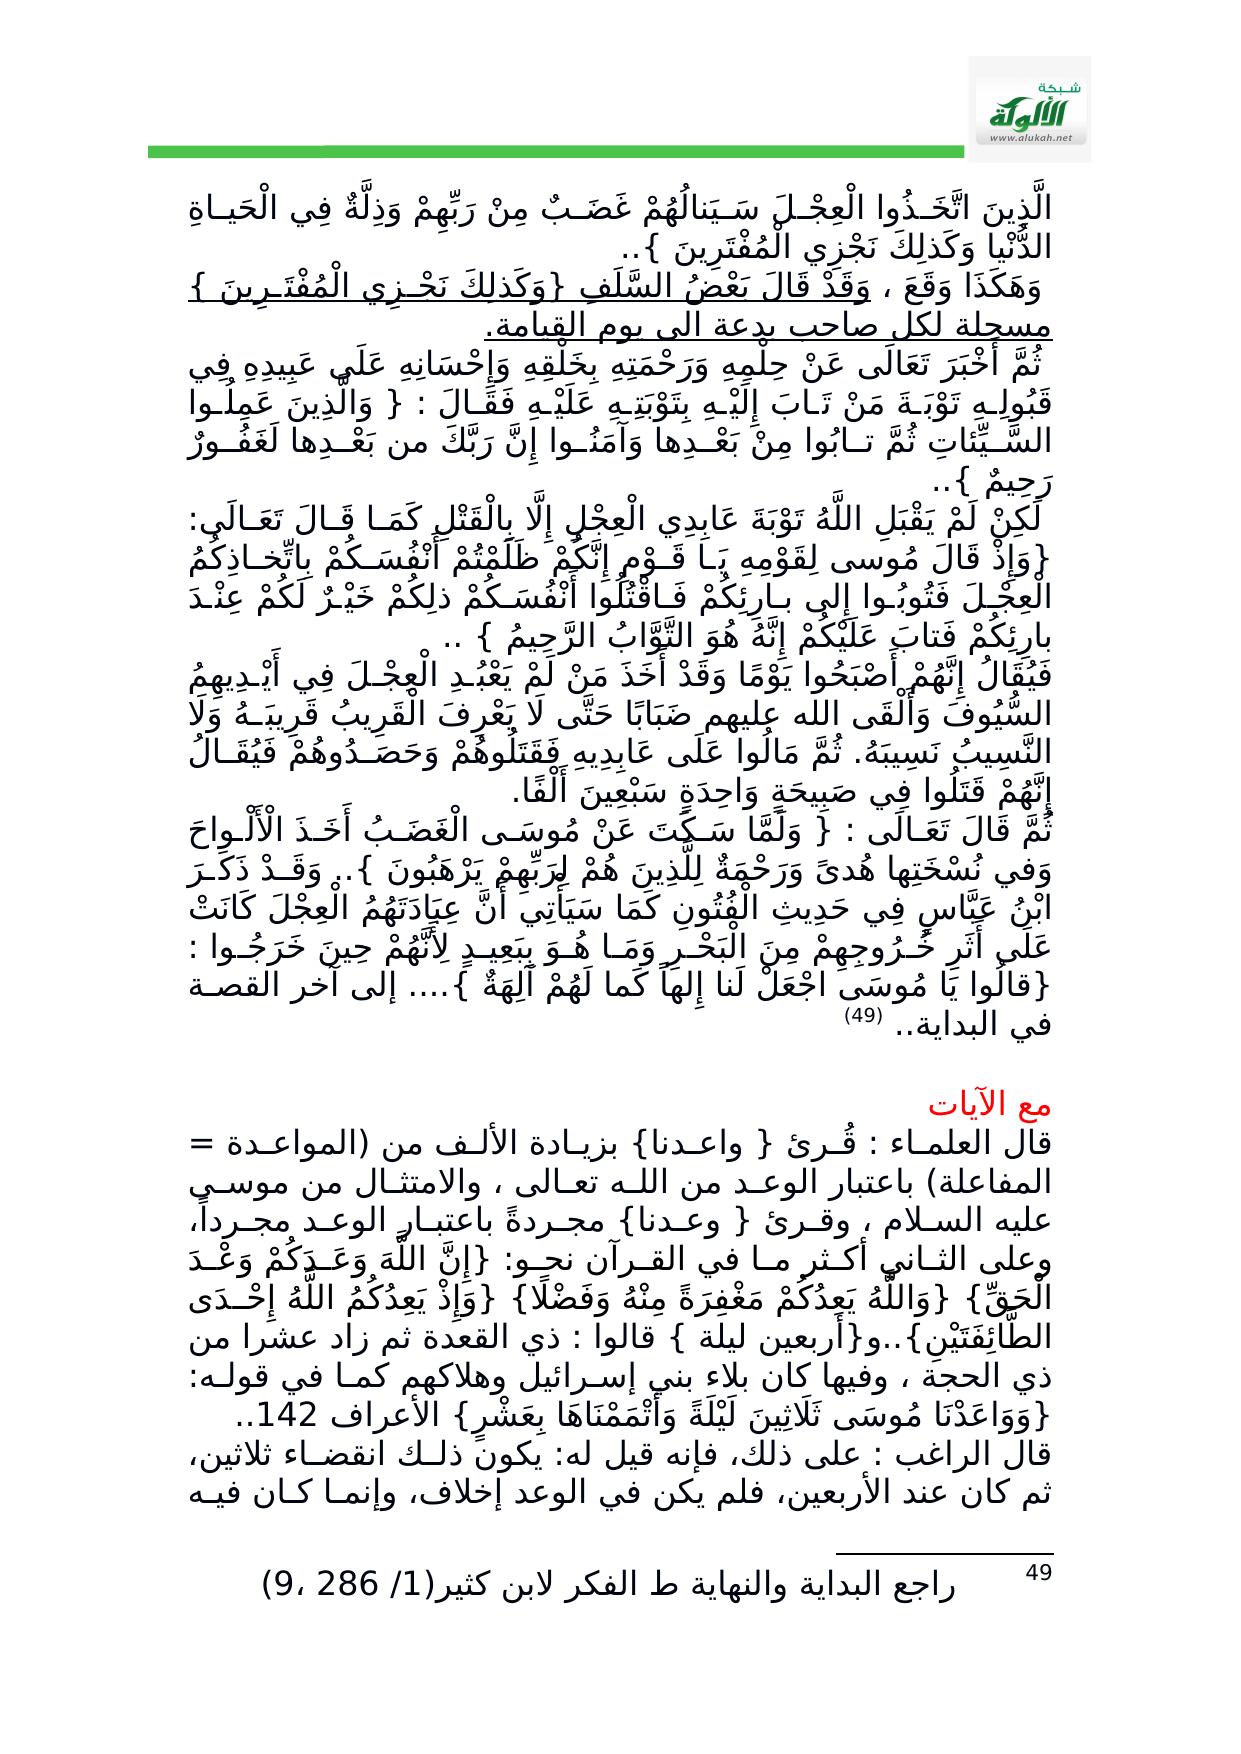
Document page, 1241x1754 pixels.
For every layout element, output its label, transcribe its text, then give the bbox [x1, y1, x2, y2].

text ثُمَّ قَالَ تَعَالَى : { وَلَمَّا سَكَتَ عَنْ مُوسَى الْغَضَبُ أَخَذَ الْأَلْواحَ وَفي نُسْخَتِها هُدىً وَرَحْمَةٌ لِلَّذِينَ هُمْ لِرَبِّهِمْ يَرْهَبُونَ }.. وَقَدْ ذَكَرَ ابْنُ عَبَّاسٍ فِي حَدِيثِ الْفُتُونِ كَمَا سَيَأْتِي أَنَّ عِبَادَتَهُمُ الْعِجْلَ كَانَتْ عَلَى أَثَرِ خُرُوجِهِمْ مِنَ الْبَحْرِ وَمَا هُوَ بِبَعِيدٍ لِأَنَّهُمْ حِينَ خَرَجُوا : {قالُوا يَا مُوسَى اجْعَلْ لَنا إِلهاً كَما لَهُمْ آلِهَةٌ }.... إلى آخر القصة في البداية.. () [187, 811, 1053, 1044]
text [187, 158, 1053, 267]
text لَكِنْ لَمْ يَقْبَلِ اللَّهُ تَوْبَةَ عَابِدِي الْعِجْلِ إِلَّا بِالْقَتْلِ كَمَا قَالَ تَعَالَى: {وَإِذْ قَالَ مُوسى لِقَوْمِهِ يَا قَوْمِ إِنَّكُمْ ظَلَمْتُمْ أَنْفُسَكُمْ بِاتِّخاذِكُمُ الْعِجْلَ فَتُوبُوا إِلى بارِئِكُمْ فَاقْتُلُوا أَنْفُسَكُمْ ذلِكُمْ خَيْرٌ لَكُمْ عِنْدَ بارِئِكُمْ فَتابَ عَلَيْكُمْ إِنَّهُ هُوَ التَّوَّابُ الرَّحِيمُ } .. [187, 500, 1053, 655]
text قال العلماء : قُرئ { واعدنا} بزيادة الألف من (المواعدة = المفاعلة) باعتبار الوعد من الله تعالى ، والامتثال من موسى عليه السلام ، وقرئ { وعدنا} مجردةً باعتبار الوعد مجرداً، وعلى الثاني أكثر ما في القرآن نحو: {إِنَّ اللَّهَ وَعَدَكُمْ وَعْدَ الْحَقِّ} {وَاللَّهُ يَعِدُكُمْ مَغْفِرَةً مِنْهُ وَفَضْلًا} {وَإِذْ يَعِدُكُمُ اللَّهُ إِحْدَى الطَّائِفَتَيْنِ}..و{أربعين ليلة } قالوا : ذي القعدة ثم زاد عشرا من ذي الحجة ، وفيها كان بلاء بني إسرائيل وهلاكهم كما في قوله: {وَوَاعَدْنَا مُوسَى ثَلَاثِينَ لَيْلَةً وَأَتْمَمْنَاهَا بِعَشْرٍ} الأعراف 142.. [187, 1123, 1053, 1434]
text وَهَكَذَا وَقَعَ ، وَقَدْ قَالَ بَعْضُ السَّلَفِ {وَكَذلِكَ نَجْزِي الْمُفْتَرِينَ } مسجلة لكل صاحب بدعة الى يوم القيامة. [187, 267, 1053, 344]
text فَيُقَالُ إِنَّهُمْ أَصْبَحُوا يَوْمًا وَقَدْ أَخَذَ مَنْ لَمْ يَعْبُدِ الْعِجْلَ فِي أَيْدِيهِمُ السُّيُوفَ وَأَلْقَى الله عليهم ضَبَابًا حَتَّى لَا يَعْرِفَ الْقَرِيبُ قَرِيبَهُ وَلَا النَّسِيبُ نَسِيبَهُ. ثُمَّ مَالُوا عَلَى عَابِدِيهِ فَقَتَلُوهُمْ وَحَصَدُوهُمْ فَيُقَالُ إِنَّهُمْ قَتَلُوا فِي صَبِيحَةٍ وَاحِدَةٍ سَبْعِينَ أَلْفًا. [187, 655, 1053, 811]
text ثُمَّ أَخْبَرَ تَعَالَى عَنْ حِلْمِهِ وَرَحْمَتِهِ بِخَلْقِهِ وَإِحْسَانِهِ عَلَى عَبِيدِهِ فِي قَبُولِهِ تَوْبَةَ مَنْ تَابَ إِلَيْهِ بِتَوْبَتِهِ عَلَيْهِ فَقَالَ : { وَالَّذِينَ عَمِلُوا السَّيِّئاتِ ثُمَّ تابُوا مِنْ بَعْدِها وَآمَنُوا إِنَّ رَبَّكَ من بَعْدِها لَغَفُورٌ رَحِيمٌ }.. [187, 344, 1053, 500]
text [187, 1434, 1053, 1512]
text مع الآيات [187, 1084, 1053, 1123]
